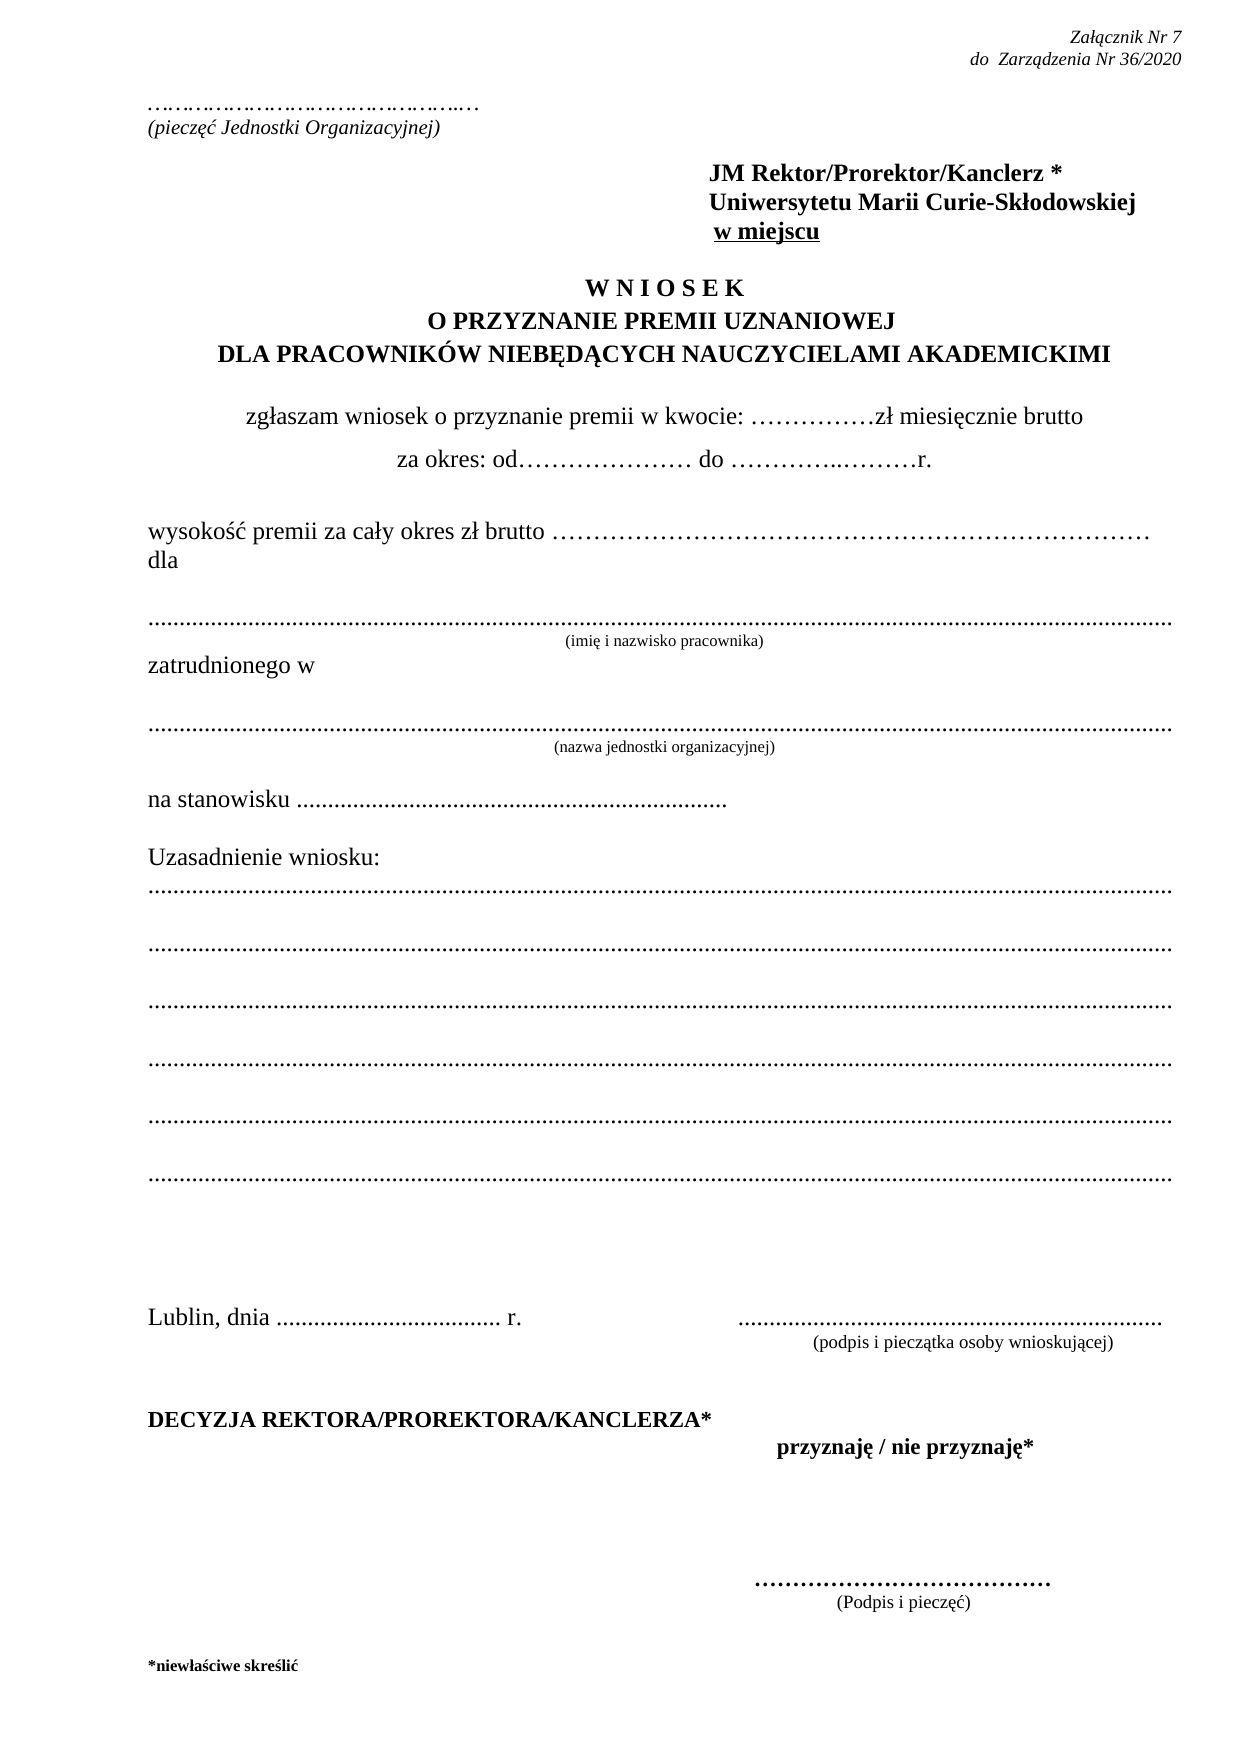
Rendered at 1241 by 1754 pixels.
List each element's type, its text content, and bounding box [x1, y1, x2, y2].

text .................................................................................................................................................................... [148, 602, 1181, 631]
text JM Rektor/Prorektor/Kanclerz * [148, 158, 1181, 187]
text .................................................................................................................................................................... [148, 1158, 1181, 1187]
text przyznaję / nie przyznaję* [148, 1433, 1181, 1459]
text dla [148, 545, 1181, 573]
text (Podpis i pieczęć) [148, 1591, 1181, 1613]
text .................................................................................................................................................................... [148, 871, 1181, 899]
text .................................................................................................................................................................... [148, 928, 1181, 957]
text .................................................................................................................................................................... [148, 986, 1181, 1014]
text za okres: od………………… do …………..………r. [148, 444, 1181, 473]
text .................................................................................................................................................................... [148, 1101, 1181, 1129]
text Załącznik Nr 7 [148, 26, 1181, 48]
text Lublin, dnia .................................... r. .................................................................... [148, 1302, 1181, 1331]
text O PRZYZNANIE PREMII UZNANIOWEJ DLA PRACOWNIKÓW NIEBĘDĄCYCH NAUCZYCIELAMI AKADEMICKIMI [148, 306, 1181, 368]
text W N I O S E K [148, 273, 1181, 302]
text ………………………………… [148, 1565, 1181, 1591]
text wysokość premii za cały okres zł brutto ……………………………………………………………… [148, 516, 1181, 545]
text Uzasadnienie wniosku: [148, 842, 1181, 871]
text Uniwersytetu Marii Curie-Skłodowskiej [148, 187, 1181, 216]
text (nazwa jednostki organizacyjnej) [148, 736, 1181, 756]
text DECYZJA REKTORA/PROREKTORA/KANCLERZA* [148, 1407, 1181, 1433]
text do Zarządzenia Nr 36/2020 [148, 48, 1181, 69]
text .................................................................................................................................................................... [148, 1043, 1181, 1072]
text w miejscu [148, 216, 1181, 244]
text *niewłaściwe skreślić [148, 1655, 1181, 1674]
text (pieczęć Jednostki Organizacyjnej) [148, 115, 1181, 139]
text zatrudnionego w [148, 650, 1181, 679]
text .................................................................................................................................................................... [148, 708, 1181, 736]
text zgłaszam wniosek o przyznanie premii w kwocie: ……………zł miesięcznie brutto [148, 401, 1181, 430]
text ……………………………………….… [148, 89, 1181, 115]
text (podpis i pieczątka osoby wnioskującej) [516, 1331, 1181, 1352]
text (imię i nazwisko pracownika) [148, 631, 1181, 650]
text na stanowisku ..................................................................... [148, 784, 1181, 813]
